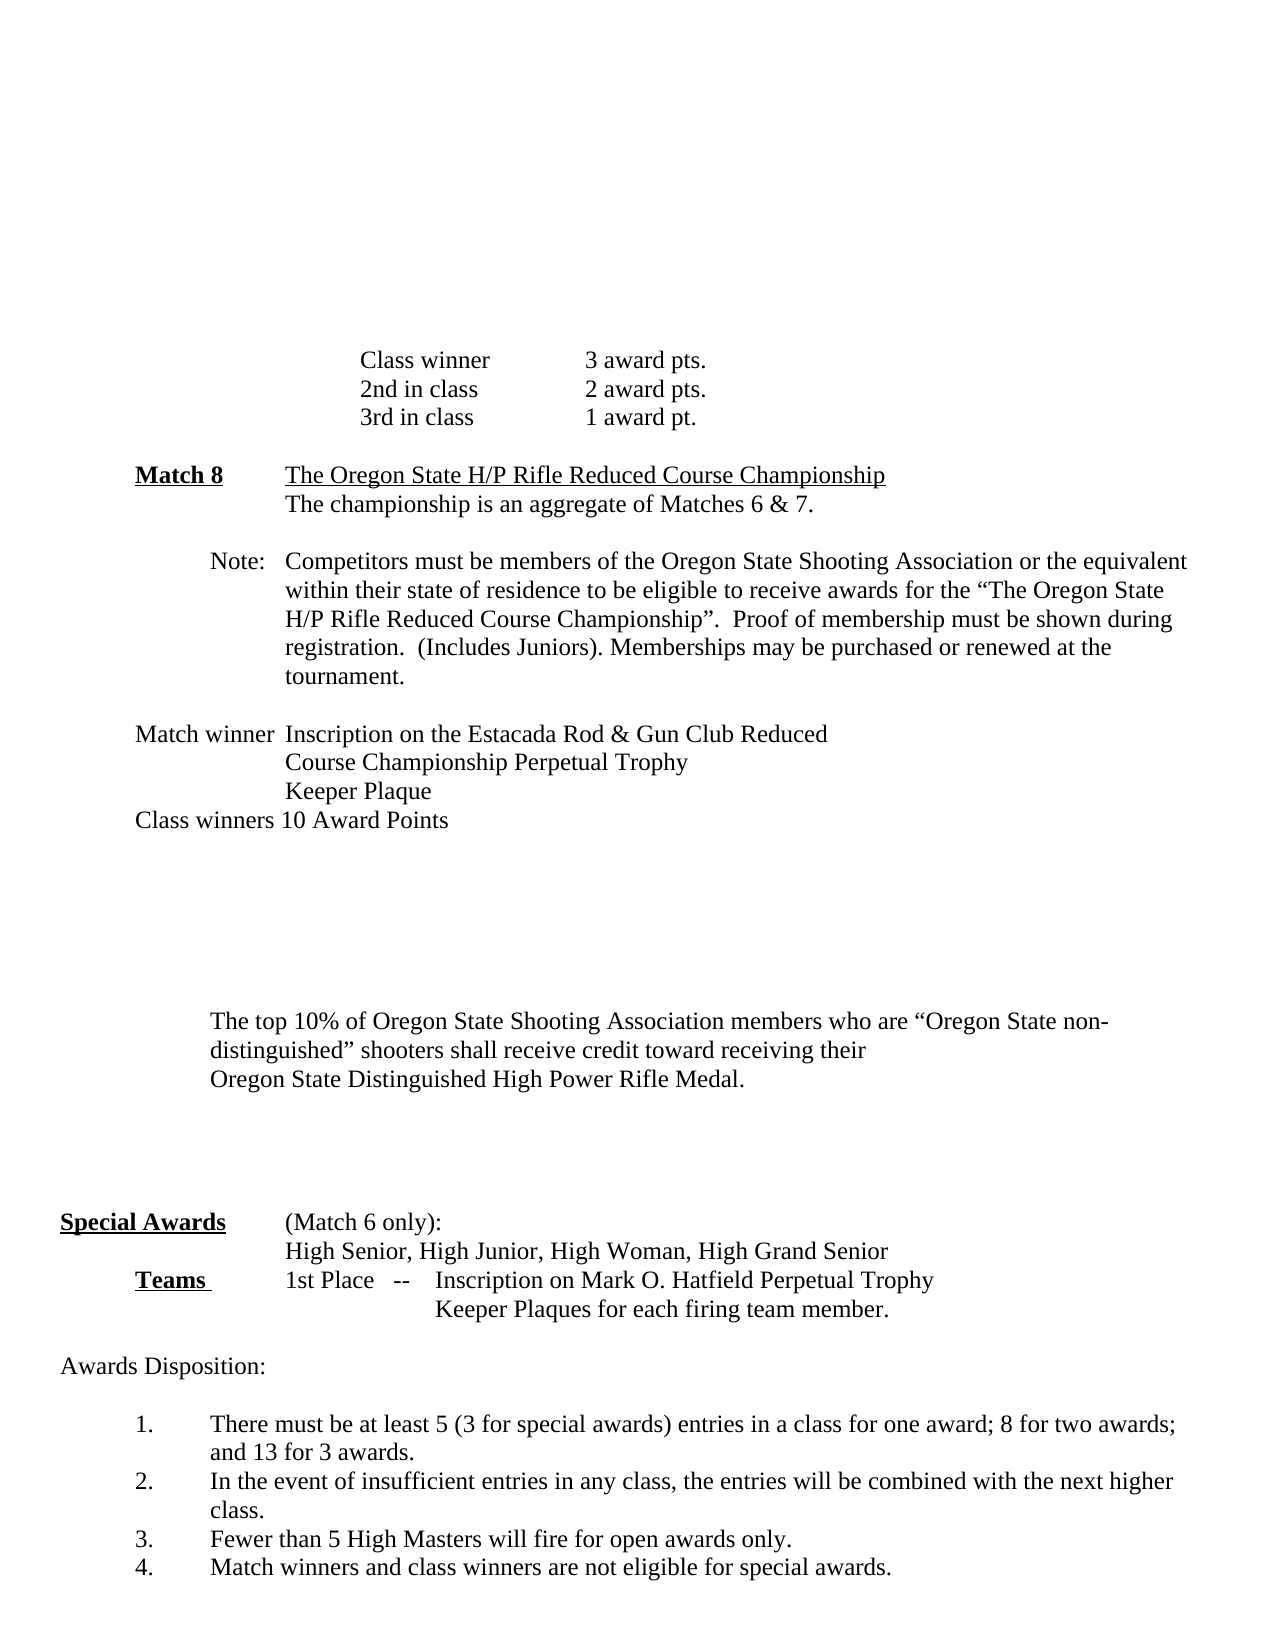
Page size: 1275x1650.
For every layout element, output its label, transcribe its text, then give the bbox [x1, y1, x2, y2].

text Keeper Plaque [60, 776, 1200, 805]
text Oregon State Distinguished High Power Rifle Medal. [210, 1064, 1200, 1092]
text Awards Disposition: [60, 1351, 1200, 1380]
text The top 10% of Oregon State Shooting Association members who are “Oregon State non-distinguished” shooters shall receive credit toward receiving their [210, 1006, 1200, 1064]
text 4. Match winners and class winners are not eligible for special awards. [135, 1552, 1200, 1581]
text Class winner 3 award pts. [60, 345, 1200, 374]
text Teams 1st Place -- Inscription on Mark O. Hatfield Perpetual Trophy [60, 1265, 1200, 1294]
text The championship is an aggregate of Matches 6 & 7. [60, 489, 1200, 517]
text 2. In the event of insufficient entries in any class, the entries will be combined with the next higher class. [135, 1466, 1200, 1524]
text Class winners 10 Award Points [60, 805, 1200, 834]
text Keeper Plaques for each firing team member. [60, 1294, 1200, 1322]
text Special Awards (Match 6 only): [60, 1207, 1200, 1236]
text 1. There must be at least 5 (3 for special awards) entries in a class for one award; 8 for two awards; and 13 for 3 awards. [135, 1409, 1200, 1466]
text Course Championship Perpetual Trophy [60, 747, 1200, 776]
text 3. Fewer than 5 High Masters will fire for open awards only. [135, 1524, 1200, 1552]
text 3rd in class 1 award pt. [60, 402, 1200, 431]
text Match 8 The Oregon State H/P Rifle Reduced Course Championship [60, 460, 1200, 489]
text Match winner Inscription on the Estacada Rod & Gun Club Reduced [60, 719, 1200, 747]
text 2nd in class 2 award pts. [60, 374, 1200, 402]
text High Senior, High Junior, High Woman, High Grand Senior [60, 1236, 1200, 1265]
text Note: Competitors must be members of the Oregon State Shooting Association or the equivalent within their state of residence to be eligible to receive awards for the “The Oregon State H/P Rifle Reduced Course Championship”. Proof of membership must be shown during registration. (Includes Juniors). Memberships may be purchased or renewed at the tournament. [210, 546, 1200, 690]
